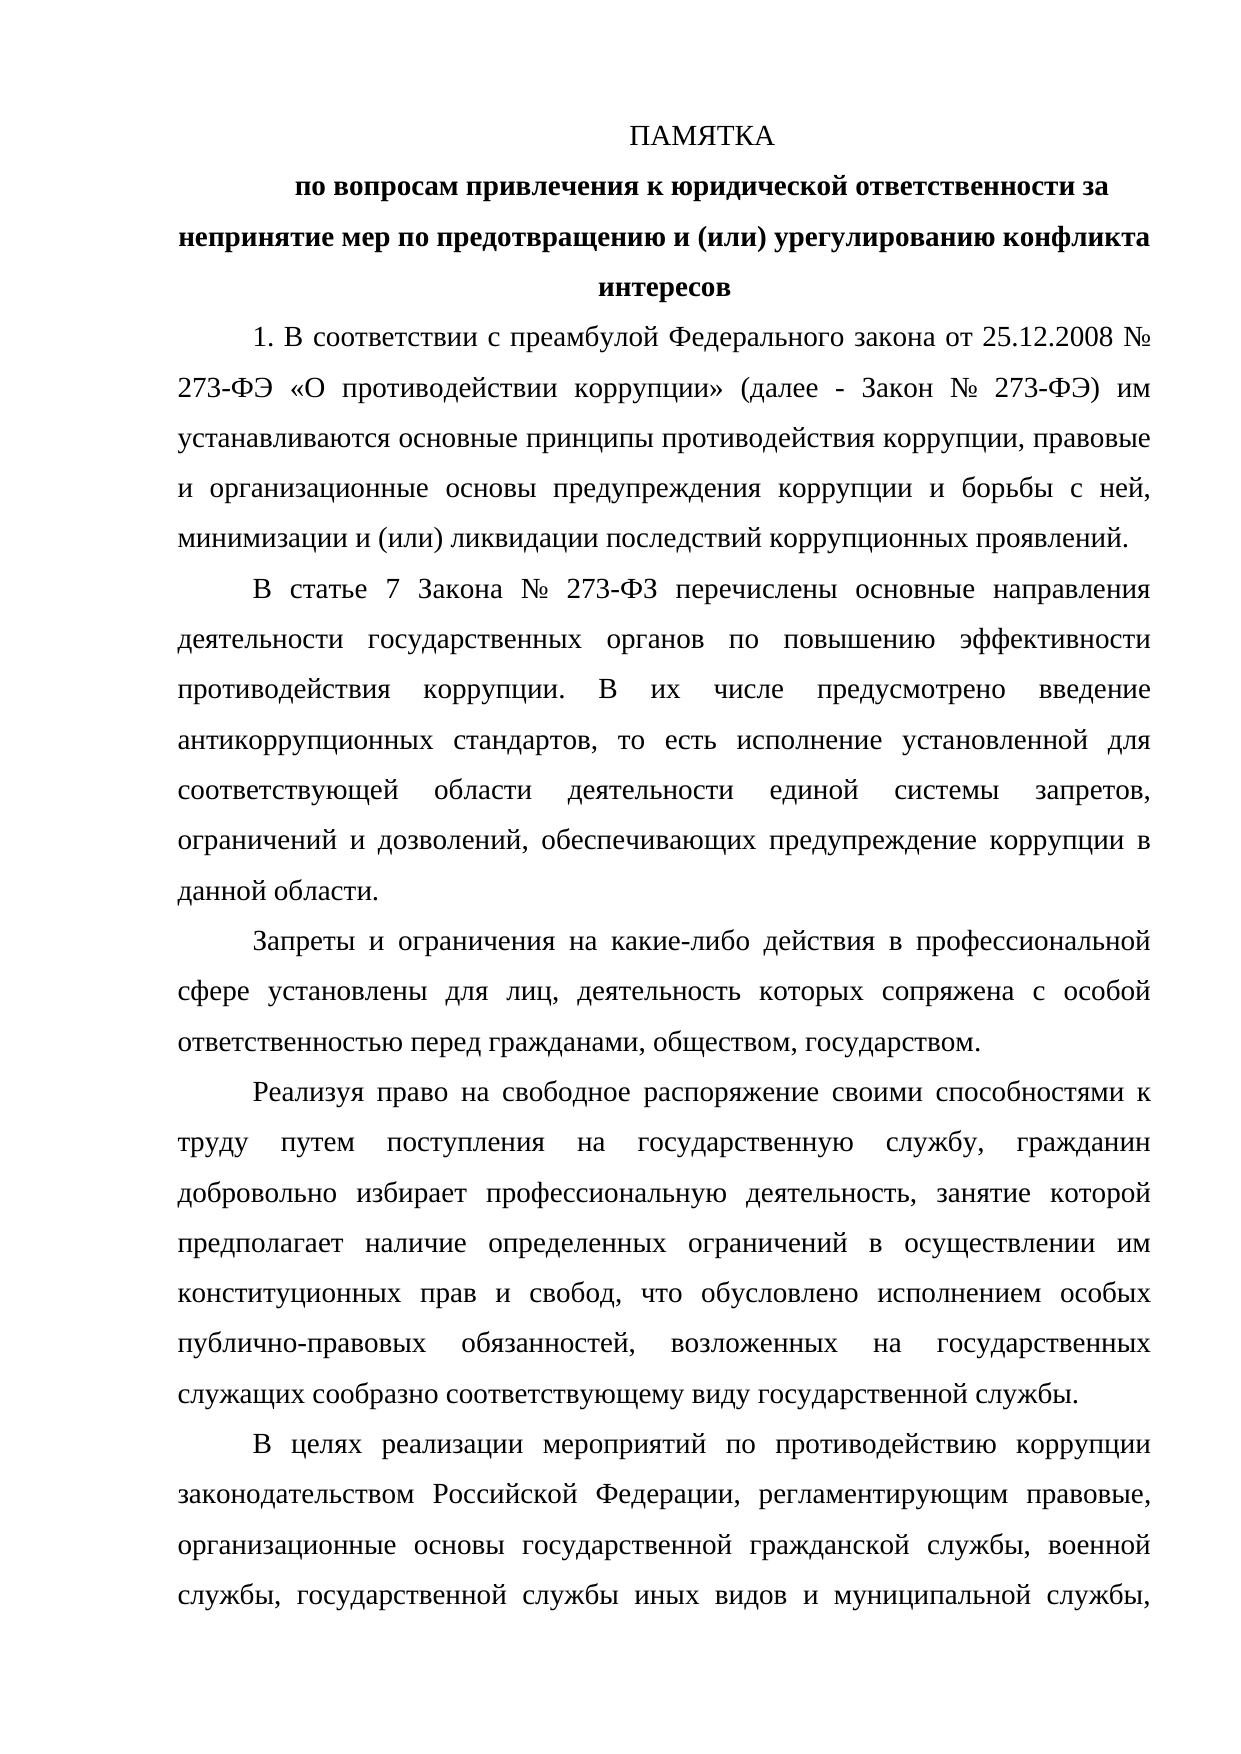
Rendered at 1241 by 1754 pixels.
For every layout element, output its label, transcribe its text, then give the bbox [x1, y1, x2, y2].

text Запреты и ограничения на какие-либо действия в профессиональной сфере установлены для лиц, деятельность которых сопряжена с особой ответственностью перед гражданами, обществом, государством. [177, 923, 1152, 1057]
text 1. В соответствии с преамбулой Федерального закона от 25.12.2008 № 273-ФЭ «О противодействии коррупции» (далее - Закон № 273-ФЭ) им устанавливаются основные принципы противодействия коррупции, правовые и организационные основы предупреждения коррупции и борьбы с ней, минимизации и (или) ликвидации последствий коррупционных проявлений. [177, 319, 1152, 554]
text по вопросам привлечения к юридической ответственности за непринятие мер по предотвращению и (или) урегулированию конфликта интересов [177, 168, 1152, 303]
subtitle ПАМЯТКА [177, 118, 1152, 152]
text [177, 1426, 1152, 1611]
text В статье 7 Закона № 273-ФЗ перечислены основные направления деятельности государственных органов по повышению эффективности противодействия коррупции. В их числе предусмотрено введение антикоррупционных стандартов, то есть исполнение установленной для соответствующей области деятельности единой системы запретов, ограничений и дозволений, обеспечивающих предупреждение коррупции в данной области. [177, 571, 1152, 906]
text Реализуя право на свободное распоряжение своими способностями к труду путем поступления на государственную службу, гражданин добровольно избирает профессиональную деятельность, занятие которой предполагает наличие определенных ограничений в осуществлении им конституционных прав и свобод, что обусловлено исполнением особых публично-правовых обязанностей, возложенных на государственных служащих сообразно соответствующему виду государственной службы. [177, 1074, 1152, 1409]
